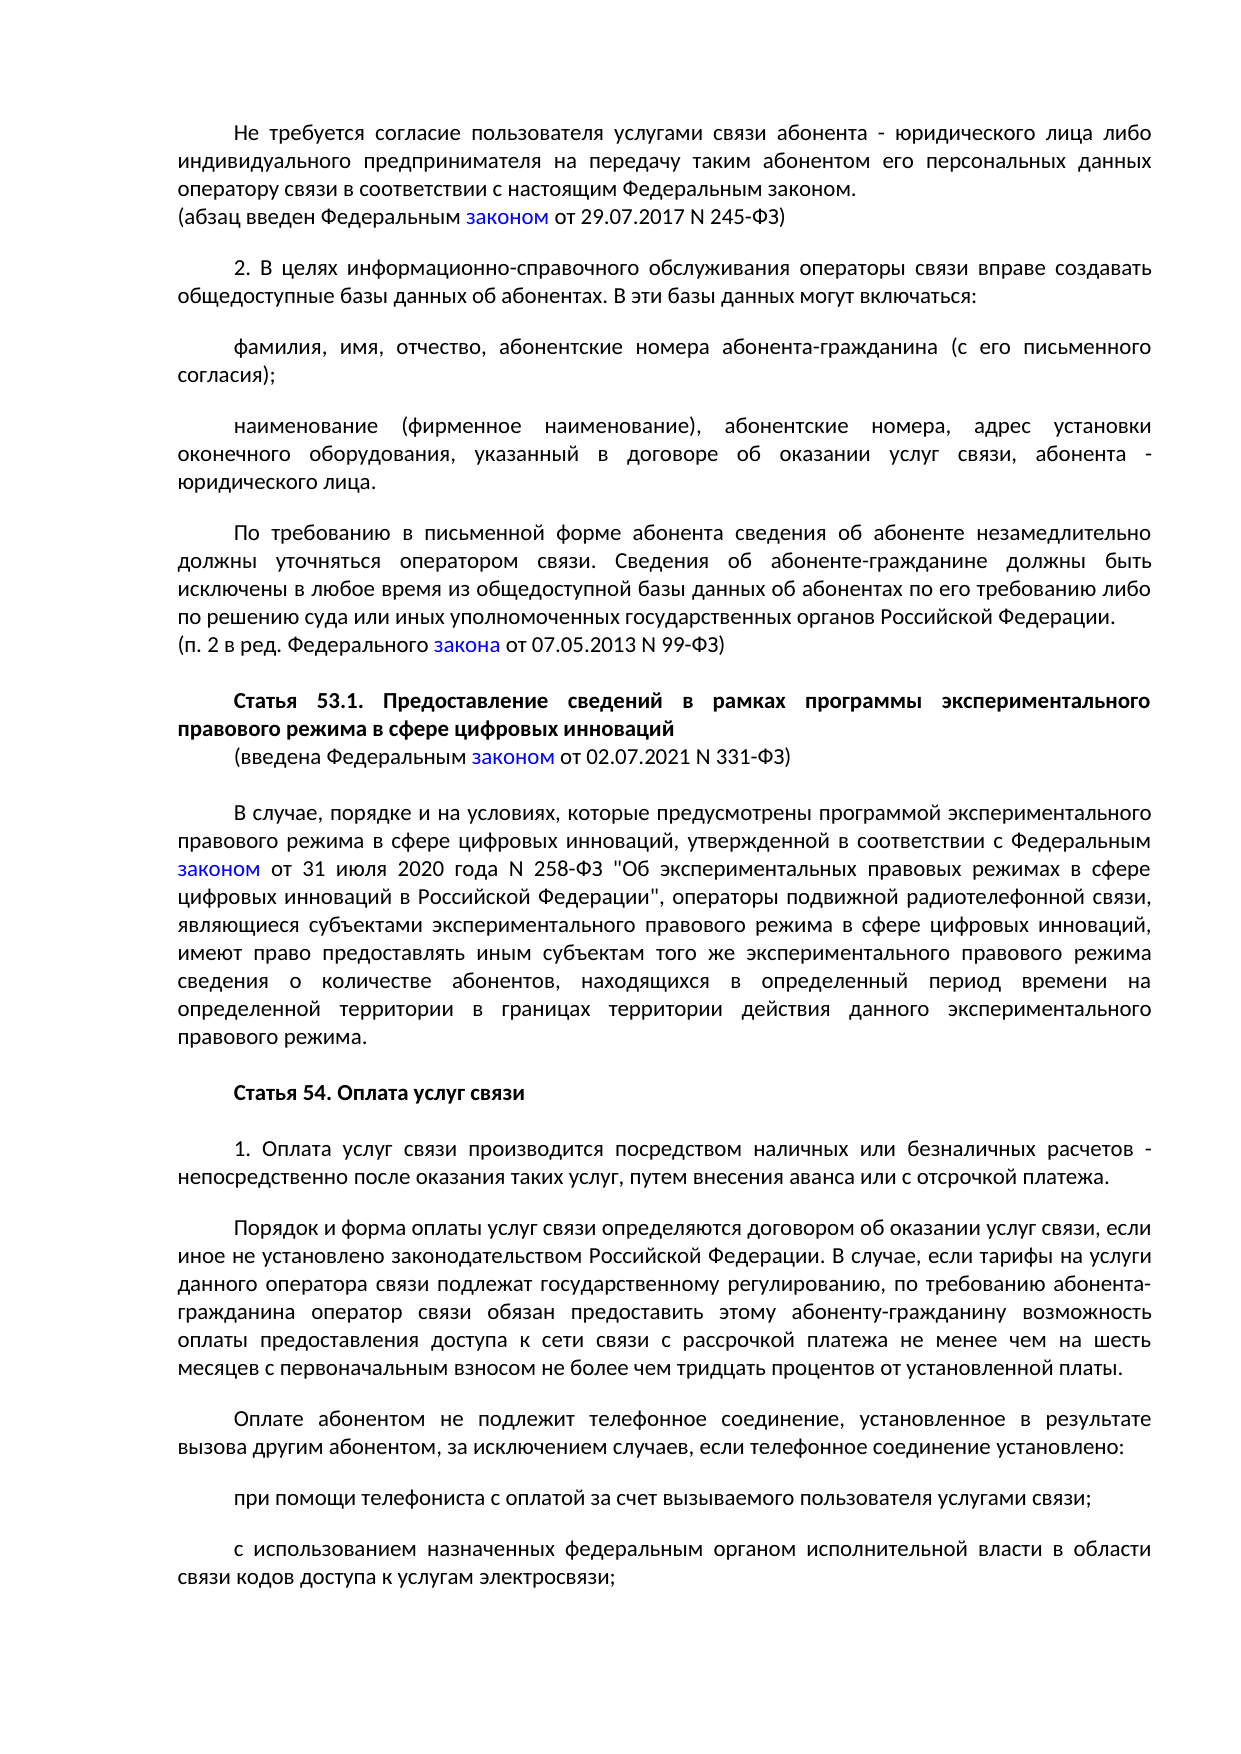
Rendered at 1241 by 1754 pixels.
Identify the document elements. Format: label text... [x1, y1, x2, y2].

text Оплате абонентом не подлежит телефонное соединение, установленное в результате вызова другим абонентом, за исключением случаев, если телефонное соединение установлено: [177, 1404, 1152, 1461]
text Статья 53.1. Предоставление сведений в рамках программы экспериментального правового режима в сфере цифровых инноваций [177, 686, 1152, 742]
text Статья 54. Оплата услуг связи [177, 1078, 1152, 1106]
text при помощи телефониста с оплатой за счет вызываемого пользователя услугами связи; [177, 1483, 1152, 1511]
text (введена Федеральным законом от 02.07.2021 N 331-ФЗ) [177, 742, 1152, 770]
text По требованию в письменной форме абонента сведения об абоненте незамедлительно должны уточняться оператором связи. Сведения об абоненте-гражданине должны быть исключены в любое время из общедоступной базы данных об абонентах по его требованию либо по решению суда или иных уполномоченных государственных органов Российской Федерации. [177, 518, 1152, 630]
text наименование (фирменное наименование), абонентские номера, адрес установки оконечного оборудования, указанный в договоре об оказании услуг связи, абонента - юридического лица. [177, 411, 1152, 495]
text (п. 2 в ред. Федерального закона от 07.05.2013 N 99-ФЗ) [177, 630, 1152, 658]
text 1. Оплата услуг связи производится посредством наличных или безналичных расчетов - непосредственно после оказания таких услуг, путем внесения аванса или с отсрочкой платежа. [177, 1134, 1152, 1191]
text Не требуется согласие пользователя услугами связи абонента - юридического лица либо индивидуального предпринимателя на передачу таким абонентом его персональных данных оператору связи в соответствии с настоящим Федеральным законом. [177, 118, 1152, 202]
text В случае, порядке и на условиях, которые предусмотрены программой экспериментального правового режима в сфере цифровых инноваций, утвержденной в соответствии с Федеральным законом от 31 июля 2020 года N 258-ФЗ "Об экспериментальных правовых режимах в сфере цифровых инноваций в Российской Федерации", операторы подвижной радиотелефонной связи, являющиеся субъектами экспериментального правового режима в сфере цифровых инноваций, имеют право предоставлять иным субъектам того же экспериментального правового режима сведения о количестве абонентов, находящихся в определенный период времени на определенной территории в границах территории действия данного экспериментального правового режима. [177, 798, 1152, 1050]
text (абзац введен Федеральным законом от 29.07.2017 N 245-ФЗ) [177, 202, 1152, 230]
text с использованием назначенных федеральным органом исполнительной власти в области связи кодов доступа к услугам электросвязи; [177, 1534, 1152, 1590]
text Порядок и форма оплаты услуг связи определяются договором об оказании услуг связи, если иное не установлено законодательством Российской Федерации. В случае, если тарифы на услуги данного оператора связи подлежат государственному регулированию, по требованию абонента-гражданина оператор связи обязан предоставить этому абоненту-гражданину возможность оплаты предоставления доступа к сети связи с рассрочкой платежа не менее чем на шесть месяцев с первоначальным взносом не более чем тридцать процентов от установленной платы. [177, 1213, 1152, 1382]
text 2. В целях информационно-справочного обслуживания операторы связи вправе создавать общедоступные базы данных об абонентах. В эти базы данных могут включаться: [177, 253, 1152, 309]
text фамилия, имя, отчество, абонентские номера абонента-гражданина (с его письменного согласия); [177, 332, 1152, 388]
